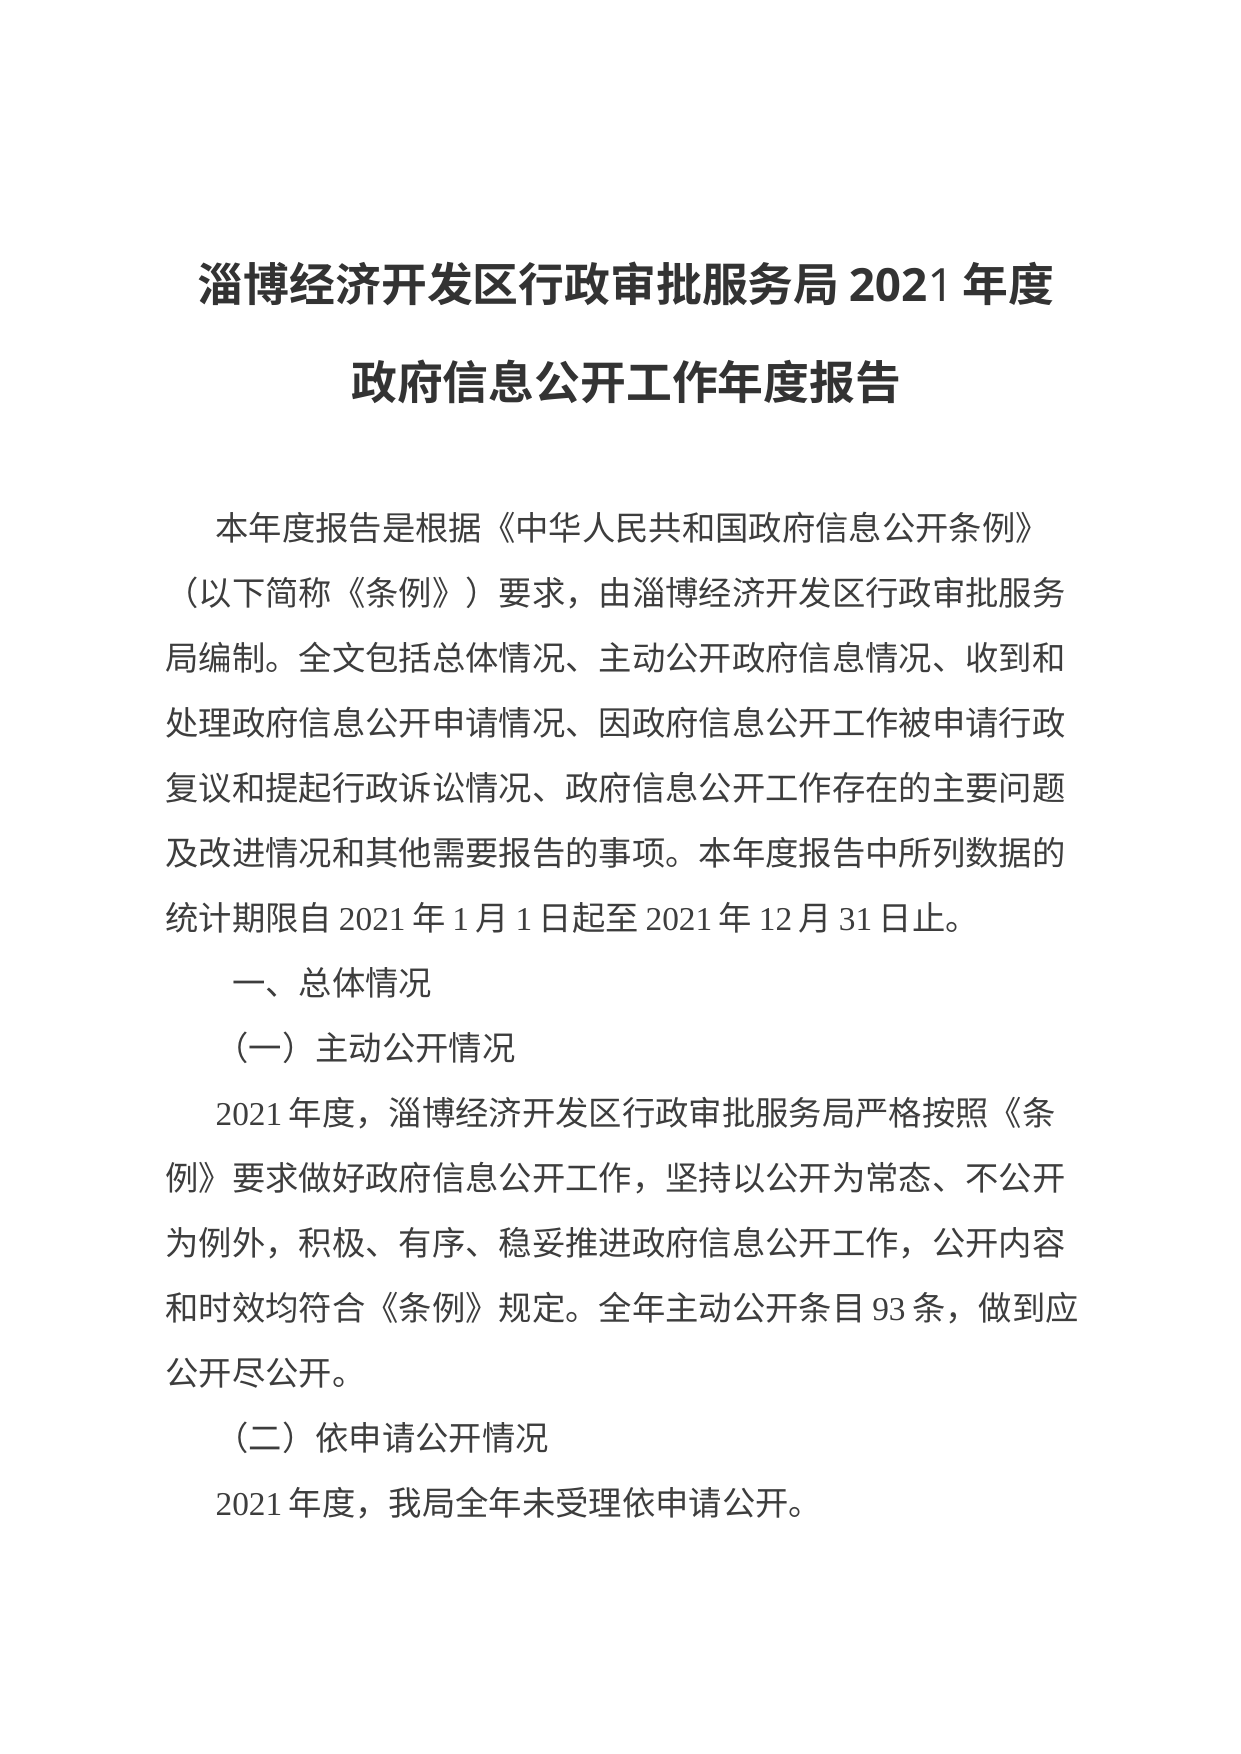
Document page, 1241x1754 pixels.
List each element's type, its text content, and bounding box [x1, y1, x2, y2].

subtitle 淄博经济开发区行政审批服务局2021年度 [165, 233, 1087, 330]
text （二）依申请公开情况 [165, 1403, 1087, 1468]
text 2021年度，淄博经济开发区行政审批服务局严格按照《条例》要求做好政府信息公开工作，坚持以公开为常态、不公开为例外，积极、有序、稳妥推进政府信息公开工作，公开内容和时效均符合《条例》规定。全年主动公开条目93条，做到应公开尽公开。 [165, 1078, 1087, 1403]
text 2021年度，我局全年未受理依申请公开。 [165, 1468, 1087, 1533]
text 一、总体情况 [165, 948, 1087, 1013]
text 本年度报告是根据《中华人民共和国政府信息公开条例》（以下简称《条例》）要求，由淄博经济开发区行政审批服务局编制。全文包括总体情况、主动公开政府信息情况、收到和处理政府信息公开申请情况、因政府信息公开工作被申请行政复议和提起行政诉讼情况、政府信息公开工作存在的主要问题及改进情况和其他需要报告的事项。本年度报告中所列数据的统计期限自2021年1月1日起至2021年12月31日止。 [165, 493, 1087, 948]
text （一）主动公开情况 [165, 1013, 1087, 1078]
subtitle 政府信息公开工作年度报告 [165, 330, 1087, 428]
